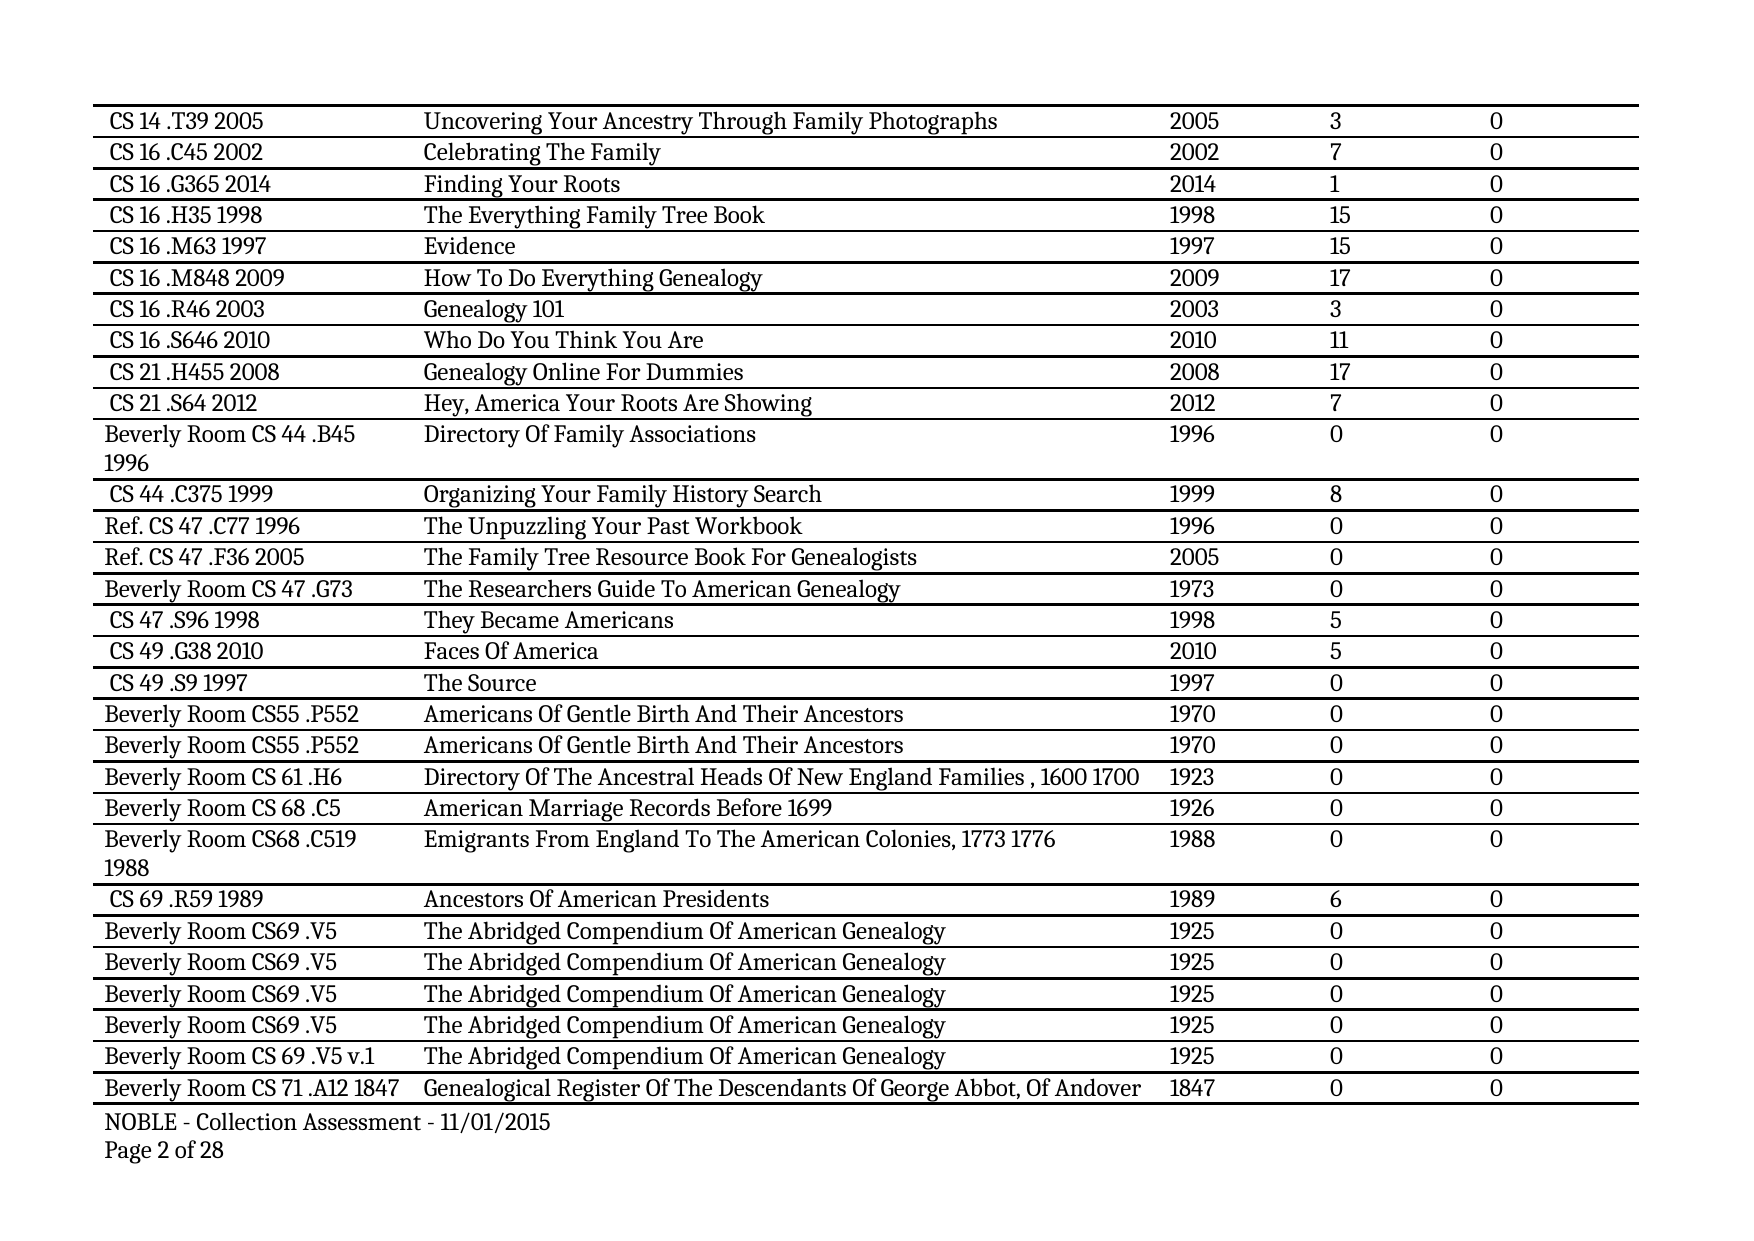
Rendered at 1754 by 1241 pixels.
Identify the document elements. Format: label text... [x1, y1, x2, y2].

table_cell Beverly Room CS69 .V5 [93, 980, 412, 1008]
table_cell Directory Of The Ancestral Heads Of New England Families , 1600 1700 [413, 763, 1159, 791]
table_cell Beverly Room CS69 .V5 [93, 1011, 412, 1039]
table_cell 1925 [1159, 1011, 1319, 1039]
table_cell 0 [1479, 138, 1638, 167]
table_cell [93, 1074, 412, 1102]
table_cell 0 [1319, 794, 1478, 823]
table_cell CS 16 .R46 2003 [93, 295, 412, 324]
table_cell The Abridged Compendium Of American Genealogy [413, 1042, 1159, 1071]
table_cell The Unpuzzling Your Past Workbook [413, 512, 1159, 541]
table_cell Faces Of America [413, 637, 1159, 666]
table_cell 0 [1479, 1042, 1638, 1071]
table_cell Hey, America Your Roots Are Showing [413, 389, 1159, 418]
table_cell 1926 [1159, 794, 1319, 823]
table_cell CS 16 .G365 2014 [93, 170, 412, 198]
table_cell 0 [1479, 389, 1638, 418]
table_cell 8 [1319, 481, 1478, 509]
table_cell Genealogy Online For Dummies [413, 358, 1159, 386]
table_cell The Everything Family Tree Book [413, 201, 1159, 229]
table_cell CS 16 .C45 2002 [93, 138, 412, 167]
table_cell CS 14 .T39 2005 [93, 107, 412, 136]
table_cell 0 [1319, 543, 1478, 572]
table_cell 1970 [1159, 731, 1319, 760]
table_cell 0 [1479, 170, 1638, 198]
table_cell CS 44 .C375 1999 [93, 481, 412, 509]
table_cell 3 [1319, 107, 1478, 136]
table_cell 0 [1479, 1074, 1638, 1102]
table_cell The Abridged Compendium Of American Genealogy [413, 948, 1159, 977]
table_cell Genealogy 101 [413, 295, 1159, 324]
table_cell 0 [1319, 1042, 1478, 1071]
table_cell Beverly Room CS 47 .G73 [93, 575, 412, 603]
table_cell Evidence [413, 232, 1159, 261]
table_cell CS 49 .G38 2010 [93, 637, 412, 666]
table_cell 1973 [1159, 575, 1319, 603]
table_cell 2012 [1159, 389, 1319, 418]
table_cell Uncovering Your Ancestry Through Family Photographs [413, 107, 1159, 136]
table_cell 0 [1479, 232, 1638, 261]
table_cell 1996 [1159, 512, 1319, 541]
table_cell 0 [1319, 763, 1478, 791]
table_cell Beverly Room CS 68 .C5 [93, 794, 412, 823]
table_cell The Abridged Compendium Of American Genealogy [413, 980, 1159, 1008]
table_cell 0 [1479, 825, 1638, 883]
table_cell 1925 [1159, 948, 1319, 977]
table_cell 0 [1479, 575, 1638, 603]
table_cell 1923 [1159, 763, 1319, 791]
table_cell CS 16 .M848 2009 [93, 264, 412, 292]
table_cell 0 [1479, 917, 1638, 946]
table_cell 0 [1319, 512, 1478, 541]
table_cell 2002 [1159, 138, 1319, 167]
table_cell Beverly Room CS 44 .B45 1996 [93, 420, 412, 478]
table_cell 0 [1479, 886, 1638, 914]
table_cell 0 [1479, 543, 1638, 572]
table_cell 6 [1319, 886, 1478, 914]
table_cell Beverly Room CS 61 .H6 [93, 763, 412, 791]
table_cell CS 16 .H35 1998 [93, 201, 412, 229]
table_cell 0 [1479, 731, 1638, 760]
table_cell 15 [1319, 201, 1478, 229]
table_cell 1925 [1159, 980, 1319, 1008]
table_cell 2010 [1159, 637, 1319, 666]
table_cell 1 [1319, 170, 1478, 198]
table_cell 0 [1319, 980, 1478, 1008]
table_cell 0 [1479, 763, 1638, 791]
table_cell 1988 [1159, 825, 1319, 883]
table_cell 1998 [1159, 201, 1319, 229]
table_cell 0 [1479, 295, 1638, 324]
table_cell 2010 [1159, 326, 1319, 355]
table_cell 0 [1479, 1011, 1638, 1039]
table_cell Celebrating The Family [413, 138, 1159, 167]
table_cell Directory Of Family Associations [413, 420, 1159, 478]
table_cell 0 [1479, 358, 1638, 386]
table_cell CS 16 .M63 1997 [93, 232, 412, 261]
table_cell 0 [1479, 606, 1638, 634]
table_cell 1970 [1159, 700, 1319, 729]
table_cell 1996 [1159, 420, 1319, 478]
table_cell 11 [1319, 326, 1478, 355]
table_cell Beverly Room CS 69 .V5 v.1 [93, 1042, 412, 1071]
table_cell 0 [1479, 512, 1638, 541]
table_cell 2003 [1159, 295, 1319, 324]
table_cell 0 [1479, 980, 1638, 1008]
table_cell 0 [1319, 731, 1478, 760]
table_cell 2014 [1159, 170, 1319, 198]
table_cell American Marriage Records Before 1699 [413, 794, 1159, 823]
table_cell 0 [1319, 948, 1478, 977]
table_cell 2005 [1159, 543, 1319, 572]
table_cell 17 [1319, 358, 1478, 386]
table_cell Emigrants From England To The American Colonies, 1773 1776 [413, 825, 1159, 883]
table_cell 7 [1319, 389, 1478, 418]
table_cell The Family Tree Resource Book For Genealogists [413, 543, 1159, 572]
table_cell The Source [413, 669, 1159, 697]
table_cell 5 [1319, 637, 1478, 666]
table_cell CS 16 .S646 2010 [93, 326, 412, 355]
table_cell CS 47 .S96 1998 [93, 606, 412, 634]
table_cell 0 [1479, 637, 1638, 666]
table_cell CS 69 .R59 1989 [93, 886, 412, 914]
table_cell How To Do Everything Genealogy [413, 264, 1159, 292]
table_cell Beverly Room CS55 .P552 [93, 700, 412, 729]
table_cell CS 49 .S9 1997 [93, 669, 412, 697]
table_cell 0 [1479, 264, 1638, 292]
table_cell The Researchers Guide To American Genealogy [413, 575, 1159, 603]
table_cell Beverly Room CS69 .V5 [93, 917, 412, 946]
table_cell 7 [1319, 138, 1478, 167]
table_cell 1997 [1159, 669, 1319, 697]
table_cell 15 [1319, 232, 1478, 261]
table_cell 1989 [1159, 886, 1319, 914]
table_cell 0 [1479, 700, 1638, 729]
table_cell The Abridged Compendium Of American Genealogy [413, 917, 1159, 946]
table_cell 0 [1479, 107, 1638, 136]
table_cell Organizing Your Family History Search [413, 481, 1159, 509]
table_cell 0 [1319, 825, 1478, 883]
table_cell 0 [1319, 420, 1478, 478]
table_cell 0 [1479, 794, 1638, 823]
table_cell CS 21 .S64 2012 [93, 389, 412, 418]
table_cell Ref. CS 47 .F36 2005 [93, 543, 412, 572]
table_cell Ref. CS 47 .C77 1996 [93, 512, 412, 541]
table_cell 0 [1319, 575, 1478, 603]
table_cell Ancestors Of American Presidents [413, 886, 1159, 914]
table_cell Beverly Room CS68 .C519 1988 [93, 825, 412, 883]
table_cell Americans Of Gentle Birth And Their Ancestors [413, 731, 1159, 760]
table_cell 5 [1319, 606, 1478, 634]
table_cell 2005 [1159, 107, 1319, 136]
table_cell 0 [1479, 948, 1638, 977]
table_cell 2009 [1159, 264, 1319, 292]
table_cell They Became Americans [413, 606, 1159, 634]
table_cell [413, 1074, 1159, 1102]
table_cell Beverly Room CS69 .V5 [93, 948, 412, 977]
table_cell 1998 [1159, 606, 1319, 634]
table_cell 1997 [1159, 232, 1319, 261]
table_cell 1847 [1159, 1074, 1319, 1102]
table_cell 0 [1479, 481, 1638, 509]
table_cell Finding Your Roots [413, 170, 1159, 198]
table_cell 1999 [1159, 481, 1319, 509]
table_cell 1925 [1159, 1042, 1319, 1071]
table_cell 2008 [1159, 358, 1319, 386]
table_cell 17 [1319, 264, 1478, 292]
table_cell 0 [1319, 700, 1478, 729]
table_cell 3 [1319, 295, 1478, 324]
table_cell 1925 [1159, 917, 1319, 946]
table_cell 0 [1319, 917, 1478, 946]
table_cell 0 [1319, 1074, 1478, 1102]
table_cell Who Do You Think You Are [413, 326, 1159, 355]
table_cell 0 [1319, 1011, 1478, 1039]
table_cell Americans Of Gentle Birth And Their Ancestors [413, 700, 1159, 729]
table_cell 0 [1479, 326, 1638, 355]
table_cell Beverly Room CS55 .P552 [93, 731, 412, 760]
table_cell The Abridged Compendium Of American Genealogy [413, 1011, 1159, 1039]
table_cell CS 21 .H455 2008 [93, 358, 412, 386]
table_cell 0 [1319, 669, 1478, 697]
table_cell 0 [1479, 669, 1638, 697]
table_cell 0 [1479, 201, 1638, 229]
table_cell 0 [1479, 420, 1638, 478]
